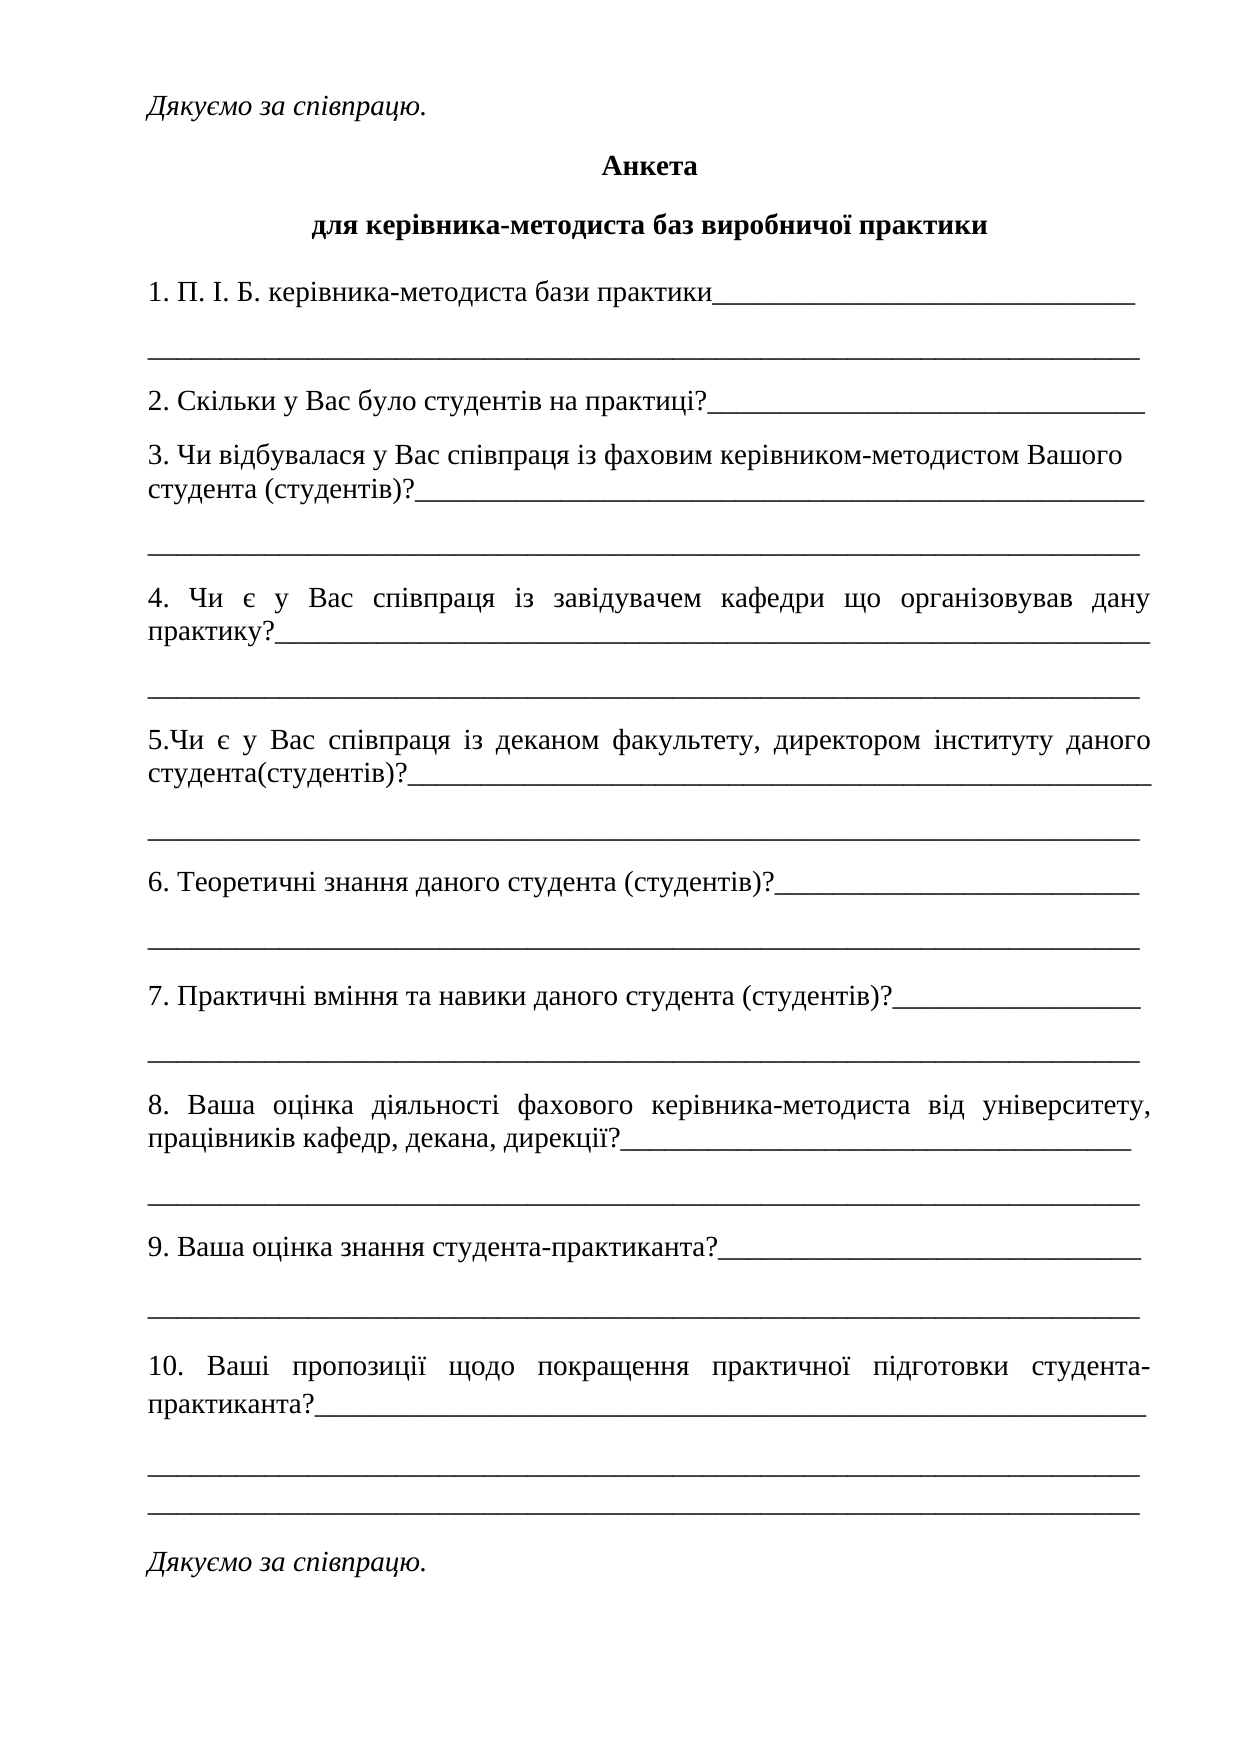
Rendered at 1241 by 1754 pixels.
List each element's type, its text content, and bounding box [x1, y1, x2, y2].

text 8. Ваша оцінка діяльності фахового керівника-методиста від університету, працівників кафедр, декана, дирекції?___________________________________ [148, 1087, 1152, 1154]
text 6. Теоретичні знання даного студента (студентів)?_________________________ [148, 864, 1152, 898]
text 3. Чи відбувалася у Вас співпраця із фаховим керівником-методистом Вашого студента (студентів)?__________________________________________________ [148, 437, 1152, 504]
text ____________________________________________________________________ [148, 810, 1152, 843]
text ____________________________________________________________________ [148, 668, 1152, 701]
text ____________________________________________________________________ [148, 1288, 1152, 1322]
text ____________________________________________________________________ [148, 1175, 1152, 1208]
text ____________________________________________________________________ [148, 1032, 1152, 1066]
text 1. П. І. Б. керівника-методиста бази практики_____________________________ [148, 274, 1152, 308]
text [148, 329, 1152, 362]
text Дякуємо за співпрацю. [148, 1544, 1152, 1577]
text Анкета [148, 148, 1152, 181]
text ____________________________________________________________________ [148, 525, 1152, 559]
text 10. Ваші пропозиції щодо покращення практичної підготовки студента-практиканта?_________________________________________________________ [148, 1348, 1152, 1420]
text ____________________________________________________________________ [148, 919, 1152, 952]
text ________________________________________________________________________________________________________________________________________ [148, 1446, 1152, 1518]
text 5.Чи є у Вас співпраця із деканом факультету, директором інституту даного студента(студентів)?___________________________________________________ [148, 722, 1152, 789]
text Дякуємо за співпрацю. [148, 88, 1152, 122]
text 7. Практичні вміння та навики даного студента (студентів)?_________________ [148, 978, 1152, 1012]
text 9. Ваша оцінка знання студента-практиканта?_____________________________ [148, 1229, 1152, 1263]
text 2. Скільки у Вас було студентів на практиці?______________________________ [148, 383, 1152, 417]
text 4. Чи є у Вас співпраця із завідувачем кафедри що організовував дану практику?____________________________________________________________ [148, 580, 1152, 647]
text для керівника-методиста баз виробничої практики [148, 207, 1152, 241]
